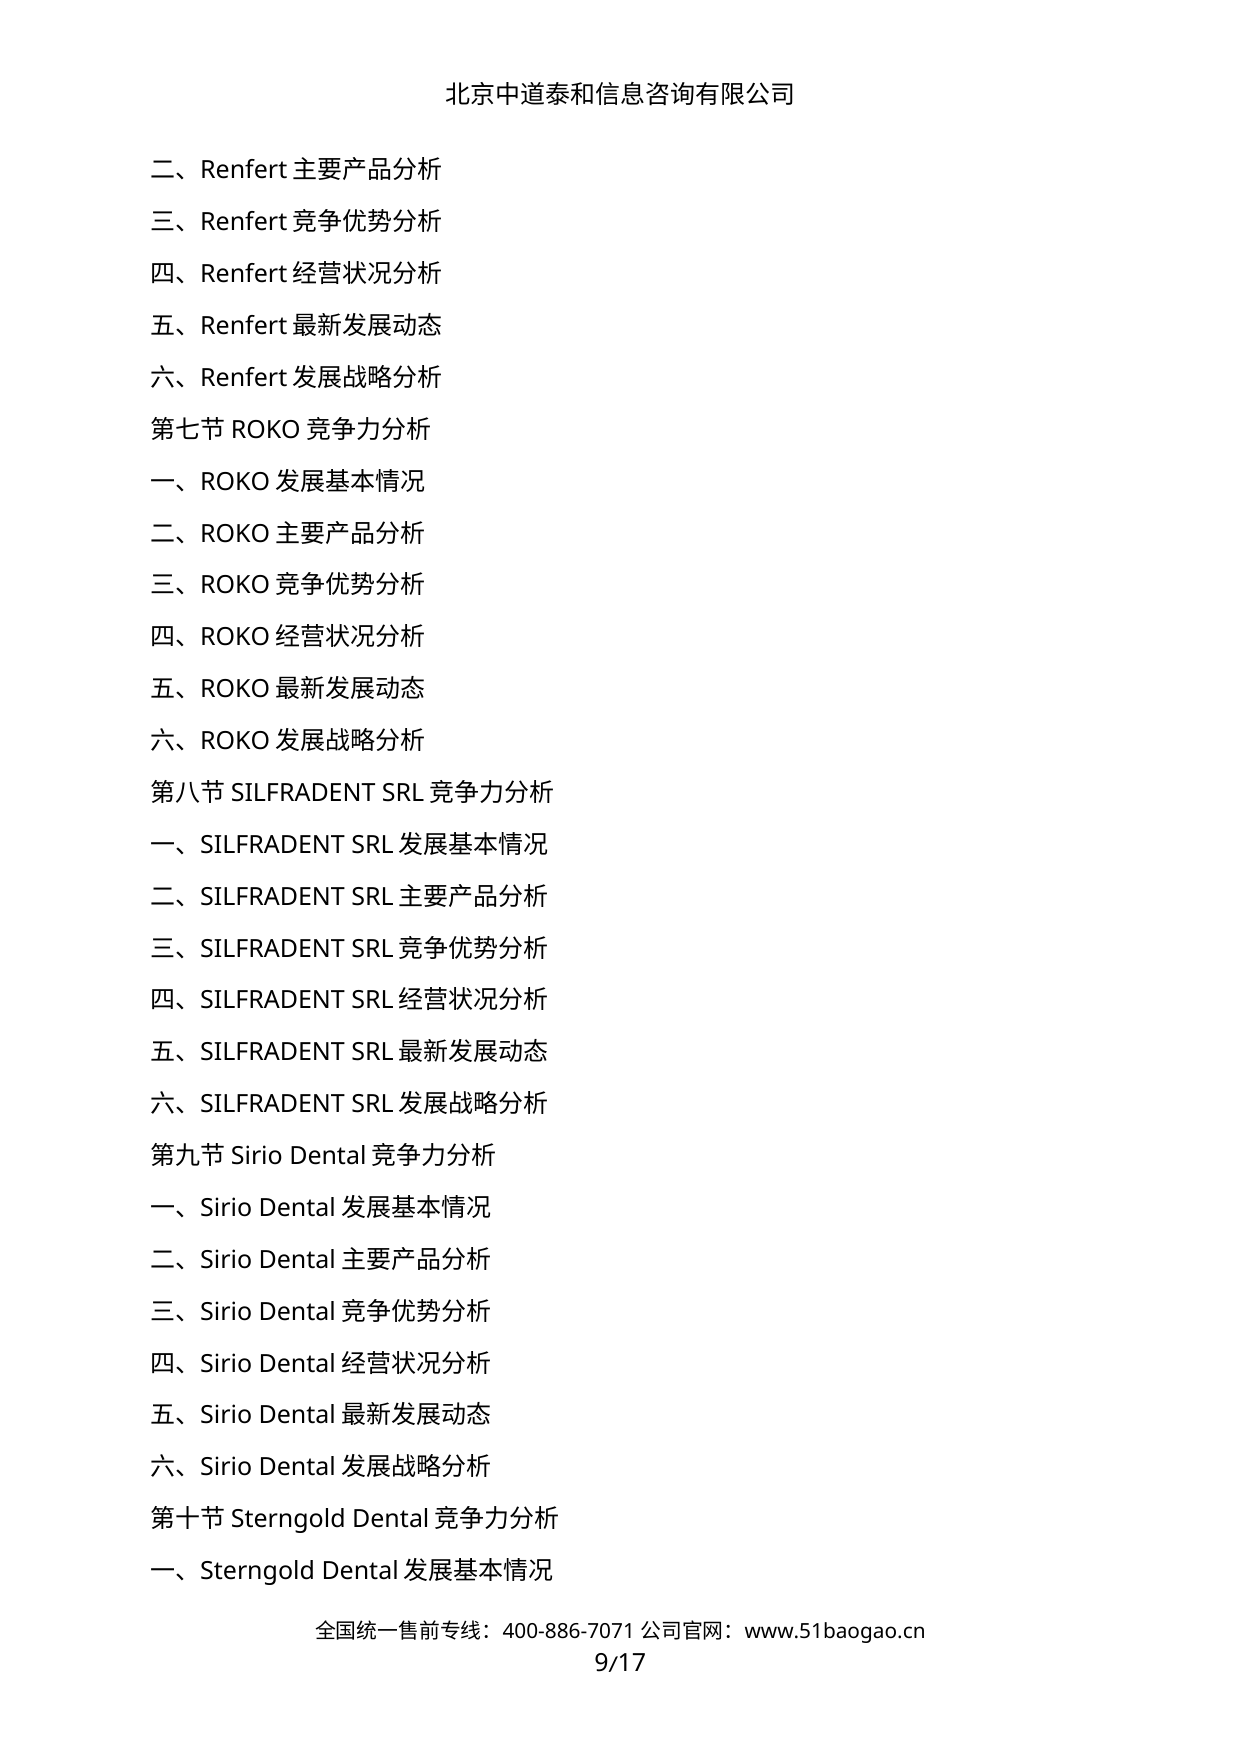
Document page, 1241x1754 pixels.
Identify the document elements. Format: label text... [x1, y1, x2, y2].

text 五、ROKO最新发展动态 [150, 669, 1090, 705]
text 四、SILFRADENT SRL经营状况分析 [150, 980, 1090, 1016]
text 四、ROKO经营状况分析 [150, 617, 1090, 653]
text 六、Renfert发展战略分析 [150, 357, 1090, 394]
text 二、SILFRADENT SRL主要产品分析 [150, 876, 1090, 912]
text 第十节 Sterngold Dental竞争力分析 [150, 1499, 1090, 1535]
text 五、SILFRADENT SRL最新发展动态 [150, 1032, 1090, 1068]
text 一、SILFRADENT SRL发展基本情况 [150, 824, 1090, 861]
text 二、Sirio Dental主要产品分析 [150, 1239, 1090, 1276]
text 四、Renfert经营状况分析 [150, 254, 1090, 290]
text 一、Sterngold Dental发展基本情况 [150, 1551, 1090, 1587]
text 六、ROKO发展战略分析 [150, 721, 1090, 757]
text 五、Sirio Dental最新发展动态 [150, 1395, 1090, 1431]
text 四、Sirio Dental经营状况分析 [150, 1343, 1090, 1379]
text 三、Renfert竞争优势分析 [150, 202, 1090, 238]
text 三、SILFRADENT SRL竞争优势分析 [150, 928, 1090, 964]
text 五、Renfert最新发展动态 [150, 306, 1090, 342]
text 二、Renfert主要产品分析 [150, 150, 1090, 186]
text 六、SILFRADENT SRL发展战略分析 [150, 1084, 1090, 1120]
text 第九节 Sirio Dental竞争力分析 [150, 1136, 1090, 1172]
text 一、ROKO发展基本情况 [150, 461, 1090, 497]
text 第七节 ROKO竞争力分析 [150, 409, 1090, 446]
text 三、Sirio Dental竞争优势分析 [150, 1291, 1090, 1327]
text 一、Sirio Dental发展基本情况 [150, 1187, 1090, 1224]
text 第八节 SILFRADENT SRL竞争力分析 [150, 772, 1090, 809]
text 三、ROKO竞争优势分析 [150, 565, 1090, 601]
text 二、ROKO主要产品分析 [150, 513, 1090, 549]
text 六、Sirio Dental发展战略分析 [150, 1447, 1090, 1483]
